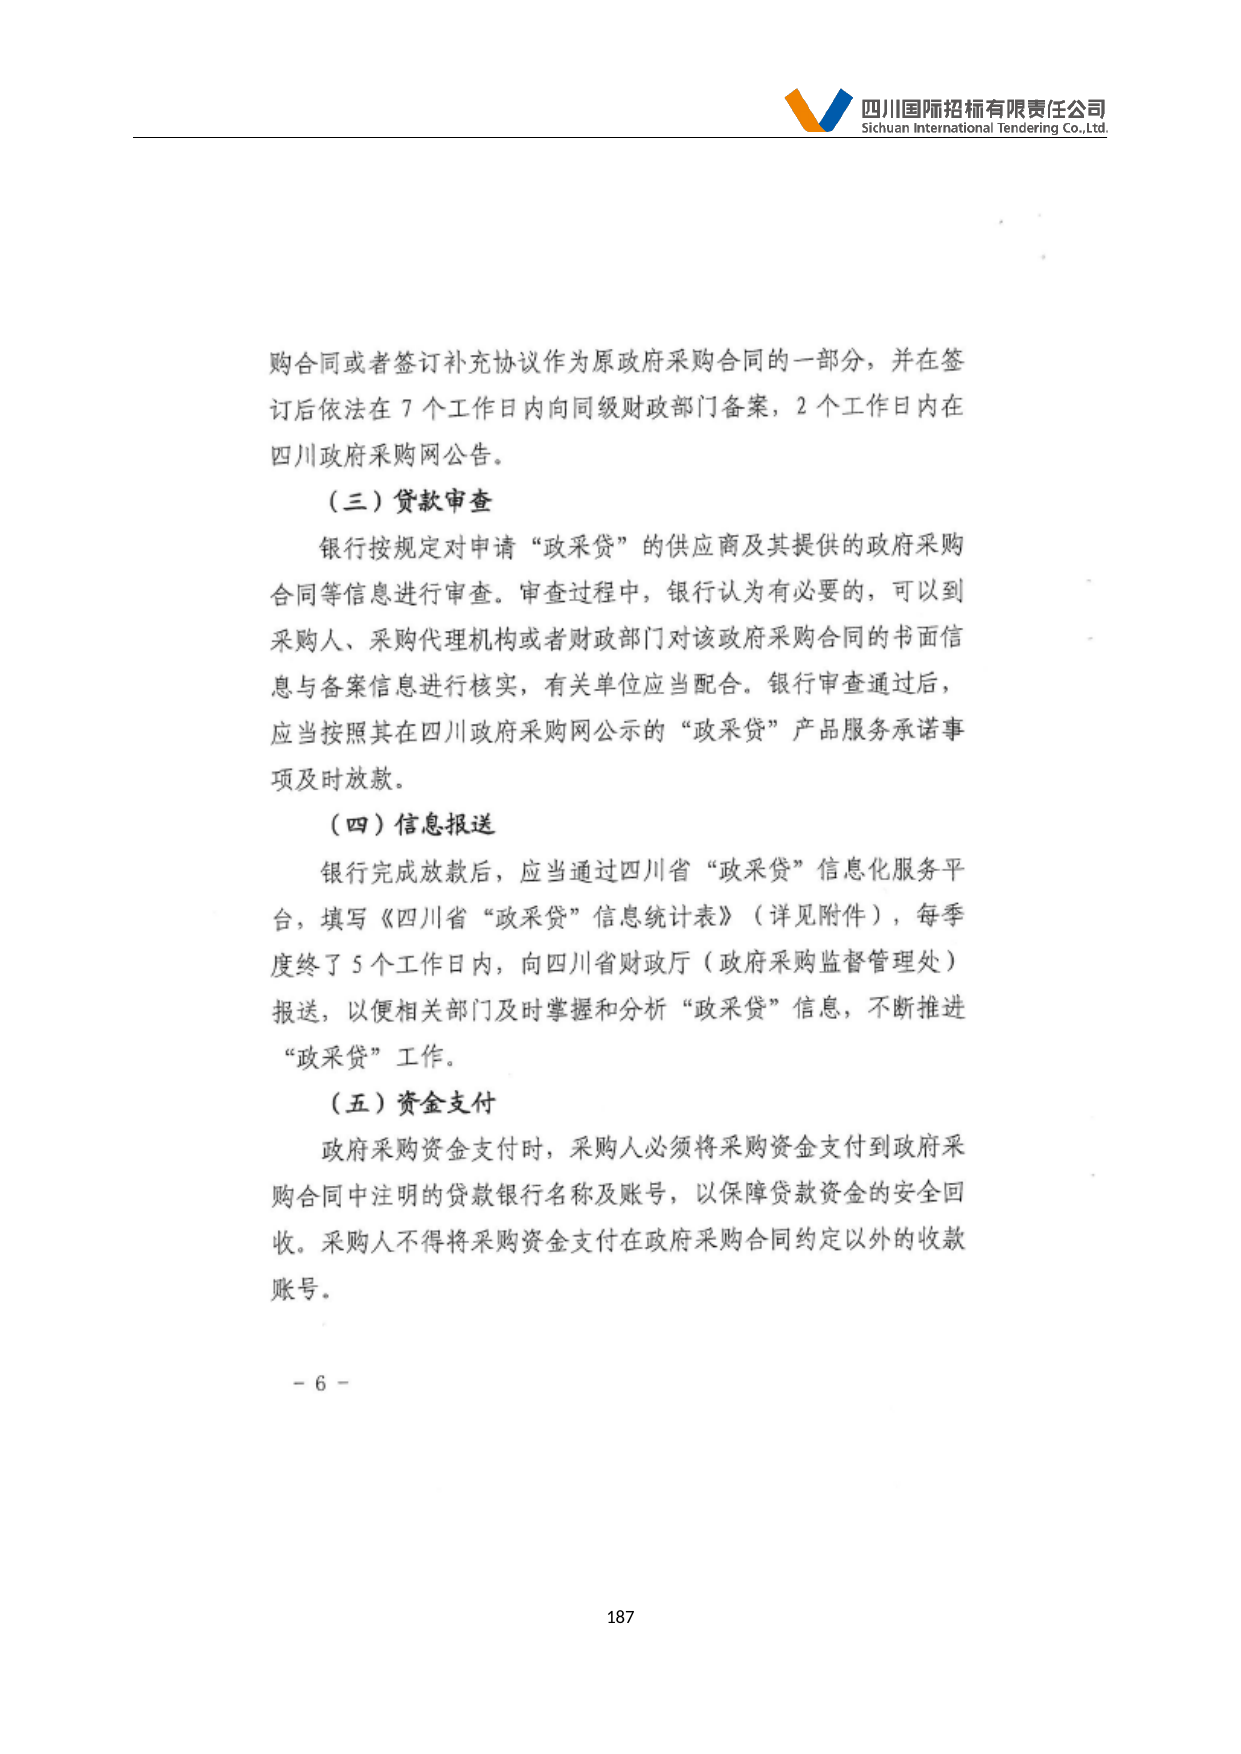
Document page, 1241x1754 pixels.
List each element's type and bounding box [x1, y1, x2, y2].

picture [132, 166, 1108, 1525]
picture [784, 88, 1108, 135]
